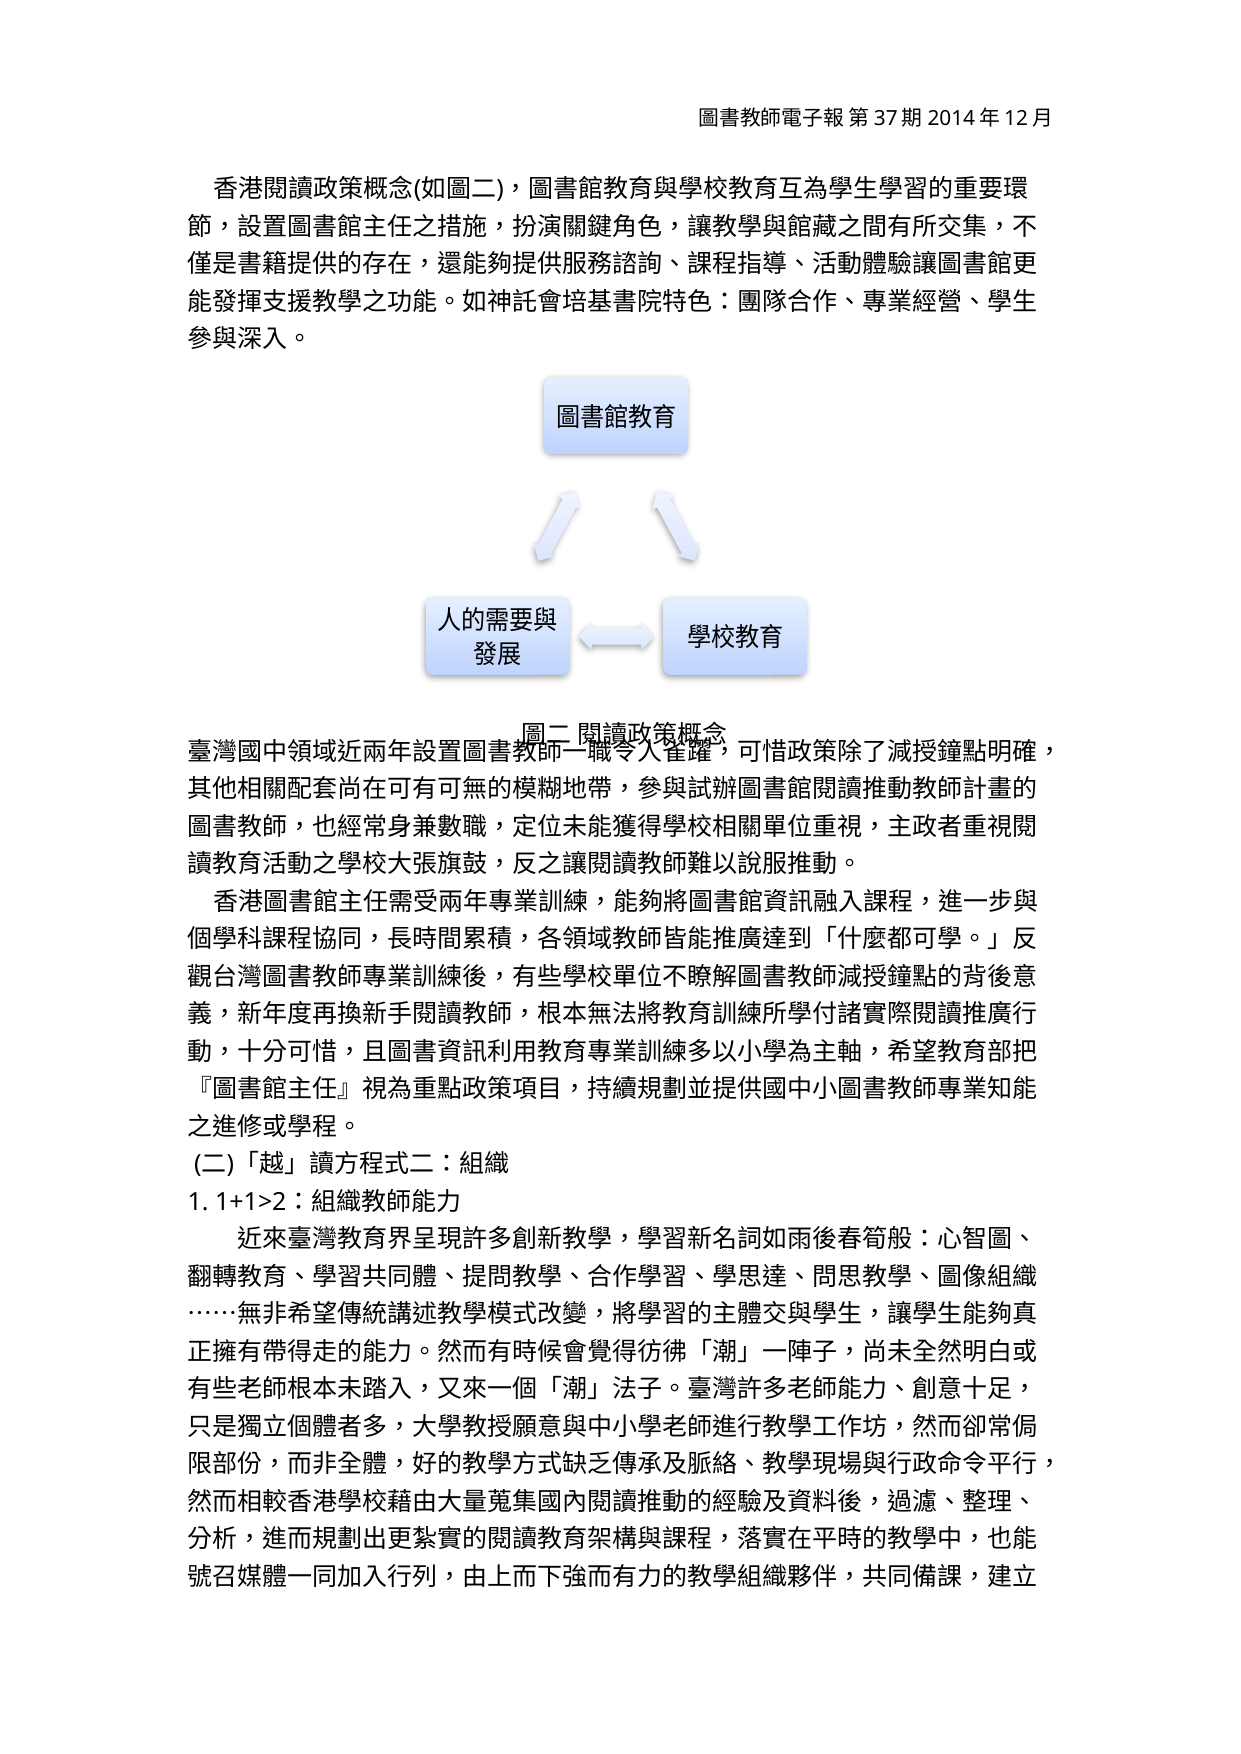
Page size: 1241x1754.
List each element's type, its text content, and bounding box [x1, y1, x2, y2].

text (二)「越」讀方程式二：組織 [187, 1143, 1053, 1180]
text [187, 1218, 1053, 1593]
text 臺灣國中領域近兩年設置圖書教師一職令人雀躍，可惜政策除了減授鐘點明確，其他相關配套尚在可有可無的模糊地帶，參與試辦圖書館閱讀推動教師計畫的圖書教師，也經常身兼數職，定位未能獲得學校相關單位重視，主政者重視閱讀教育活動之學校大張旗鼓，反之讓閱讀教師難以說服推動。 [187, 730, 1053, 880]
text 1. 1+1>2：組織教師能力 [187, 1180, 1053, 1218]
text 香港圖書館主任需受兩年專業訓練，能夠將圖書館資訊融入課程，進一步與個學科課程協同，長時間累積，各領域教師皆能推廣達到「什麼都可學。」反觀台灣圖書教師專業訓練後，有些學校單位不瞭解圖書教師減授鐘點的背後意義，新年度再換新手閱讀教師，根本無法將教育訓練所學付諸實際閱讀推廣行動，十分可惜，且圖書資訊利用教育專業訓練多以小學為主軸，希望教育部把『圖書館主任』視為重點政策項目，持續規劃並提供國中小圖書教師專業知能之進修或學程。 [187, 880, 1053, 1143]
text 香港閱讀政策概念(如圖二)，圖書館教育與學校教育互為學生學習的重要環節，設置圖書館主任之措施，扮演關鍵角色，讓教學與館藏之間有所交集，不僅是書籍提供的存在，還能夠提供服務諮詢、課程指導、活動體驗讓圖書館更能發揮支援教學之功能。如神託會培基書院特色：團隊合作、專業經營、學生參與深入。 [187, 168, 1053, 355]
